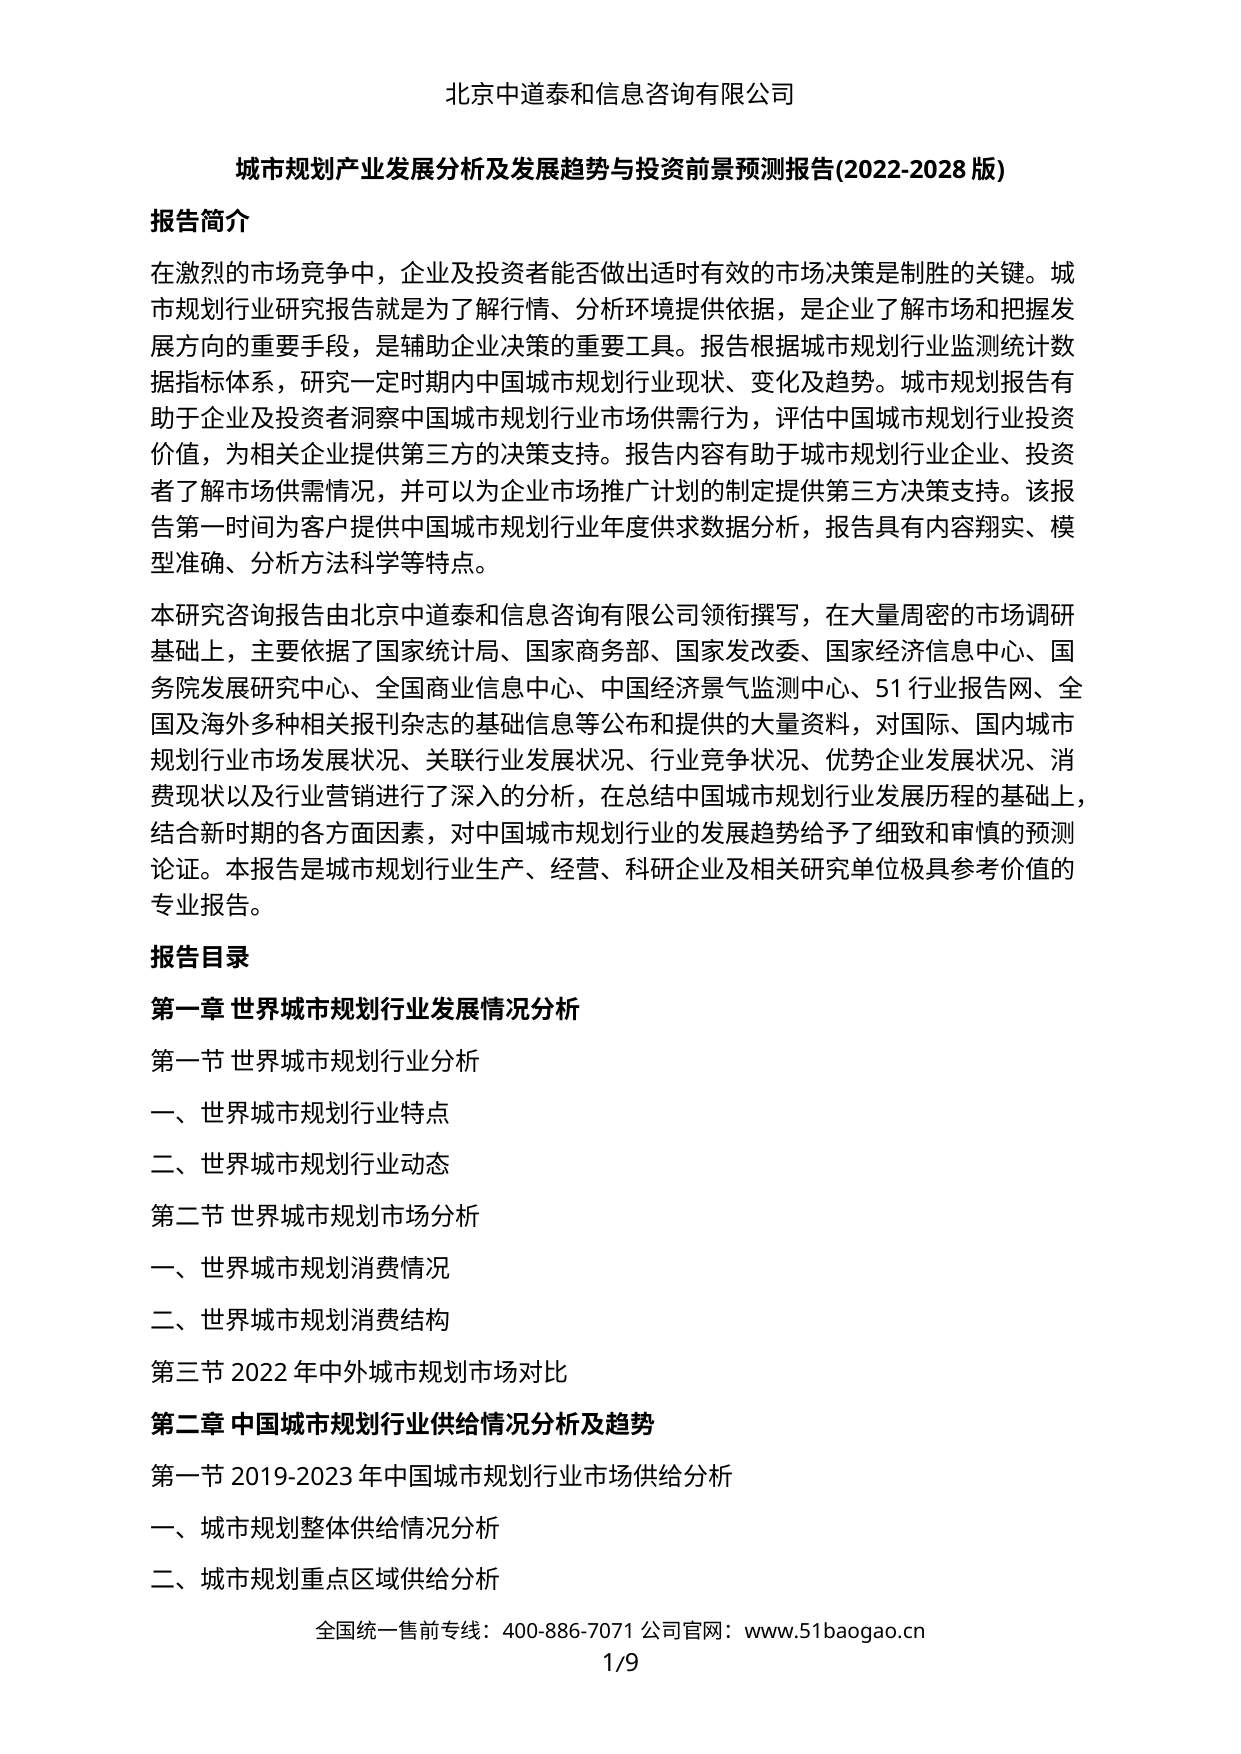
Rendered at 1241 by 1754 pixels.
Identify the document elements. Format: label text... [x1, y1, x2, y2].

text 一、城市规划整体供给情况分析 [150, 1508, 1090, 1544]
text 一、世界城市规划行业特点 [150, 1093, 1090, 1129]
text 二、世界城市规划消费结构 [150, 1301, 1090, 1337]
text 第三节 2022年中外城市规划市场对比 [150, 1352, 1090, 1389]
text 第一章 世界城市规划行业发展情况分析 [150, 989, 1090, 1026]
text 城市规划产业发展分析及发展趋势与投资前景预测报告(2022-2028版) [150, 150, 1090, 186]
text 第二章 中国城市规划行业供给情况分析及趋势 [150, 1404, 1090, 1441]
text 本研究咨询报告由北京中道泰和信息咨询有限公司领衔撰写，在大量周密的市场调研基础上，主要依据了国家统计局、国家商务部、国家发改委、国家经济信息中心、国务院发展研究中心、全国商业信息中心、中国经济景气监测中心、51行业报告网、全国及海外多种相关报刊杂志的基础信息等公布和提供的大量资料，对国际、国内城市规划行业市场发展状况、关联行业发展状况、行业竞争状况、优势企业发展状况、消费现状以及行业营销进行了深入的分析，在总结中国城市规划行业发展历程的基础上，结合新时期的各方面因素，对中国城市规划行业的发展趋势给予了细致和审慎的预测论证。本报告是城市规划行业生产、经营、科研企业及相关研究单位极具参考价值的专业报告。 [150, 596, 1090, 922]
text 二、城市规划重点区域供给分析 [150, 1560, 1090, 1596]
text 第二节 世界城市规划市场分析 [150, 1197, 1090, 1233]
text 报告目录 [150, 937, 1090, 974]
text 第一节 世界城市规划行业分析 [150, 1041, 1090, 1077]
text 在激烈的市场竞争中，企业及投资者能否做出适时有效的市场决策是制胜的关键。城市规划行业研究报告就是为了解行情、分析环境提供依据，是企业了解市场和把握发展方向的重要手段，是辅助企业决策的重要工具。报告根据城市规划行业监测统计数据指标体系，研究一定时期内中国城市规划行业现状、变化及趋势。城市规划报告有助于企业及投资者洞察中国城市规划行业市场供需行为，评估中国城市规划行业投资价值，为相关企业提供第三方的决策支持。报告内容有助于城市规划行业企业、投资者了解市场供需情况，并可以为企业市场推广计划的制定提供第三方决策支持。该报告第一时间为客户提供中国城市规划行业年度供求数据分析，报告具有内容翔实、模型准确、分析方法科学等特点。 [150, 254, 1090, 580]
text 二、世界城市规划行业动态 [150, 1145, 1090, 1181]
text 一、世界城市规划消费情况 [150, 1249, 1090, 1285]
text 第一节 2019-2023年中国城市规划行业市场供给分析 [150, 1456, 1090, 1492]
text 报告简介 [150, 202, 1090, 238]
